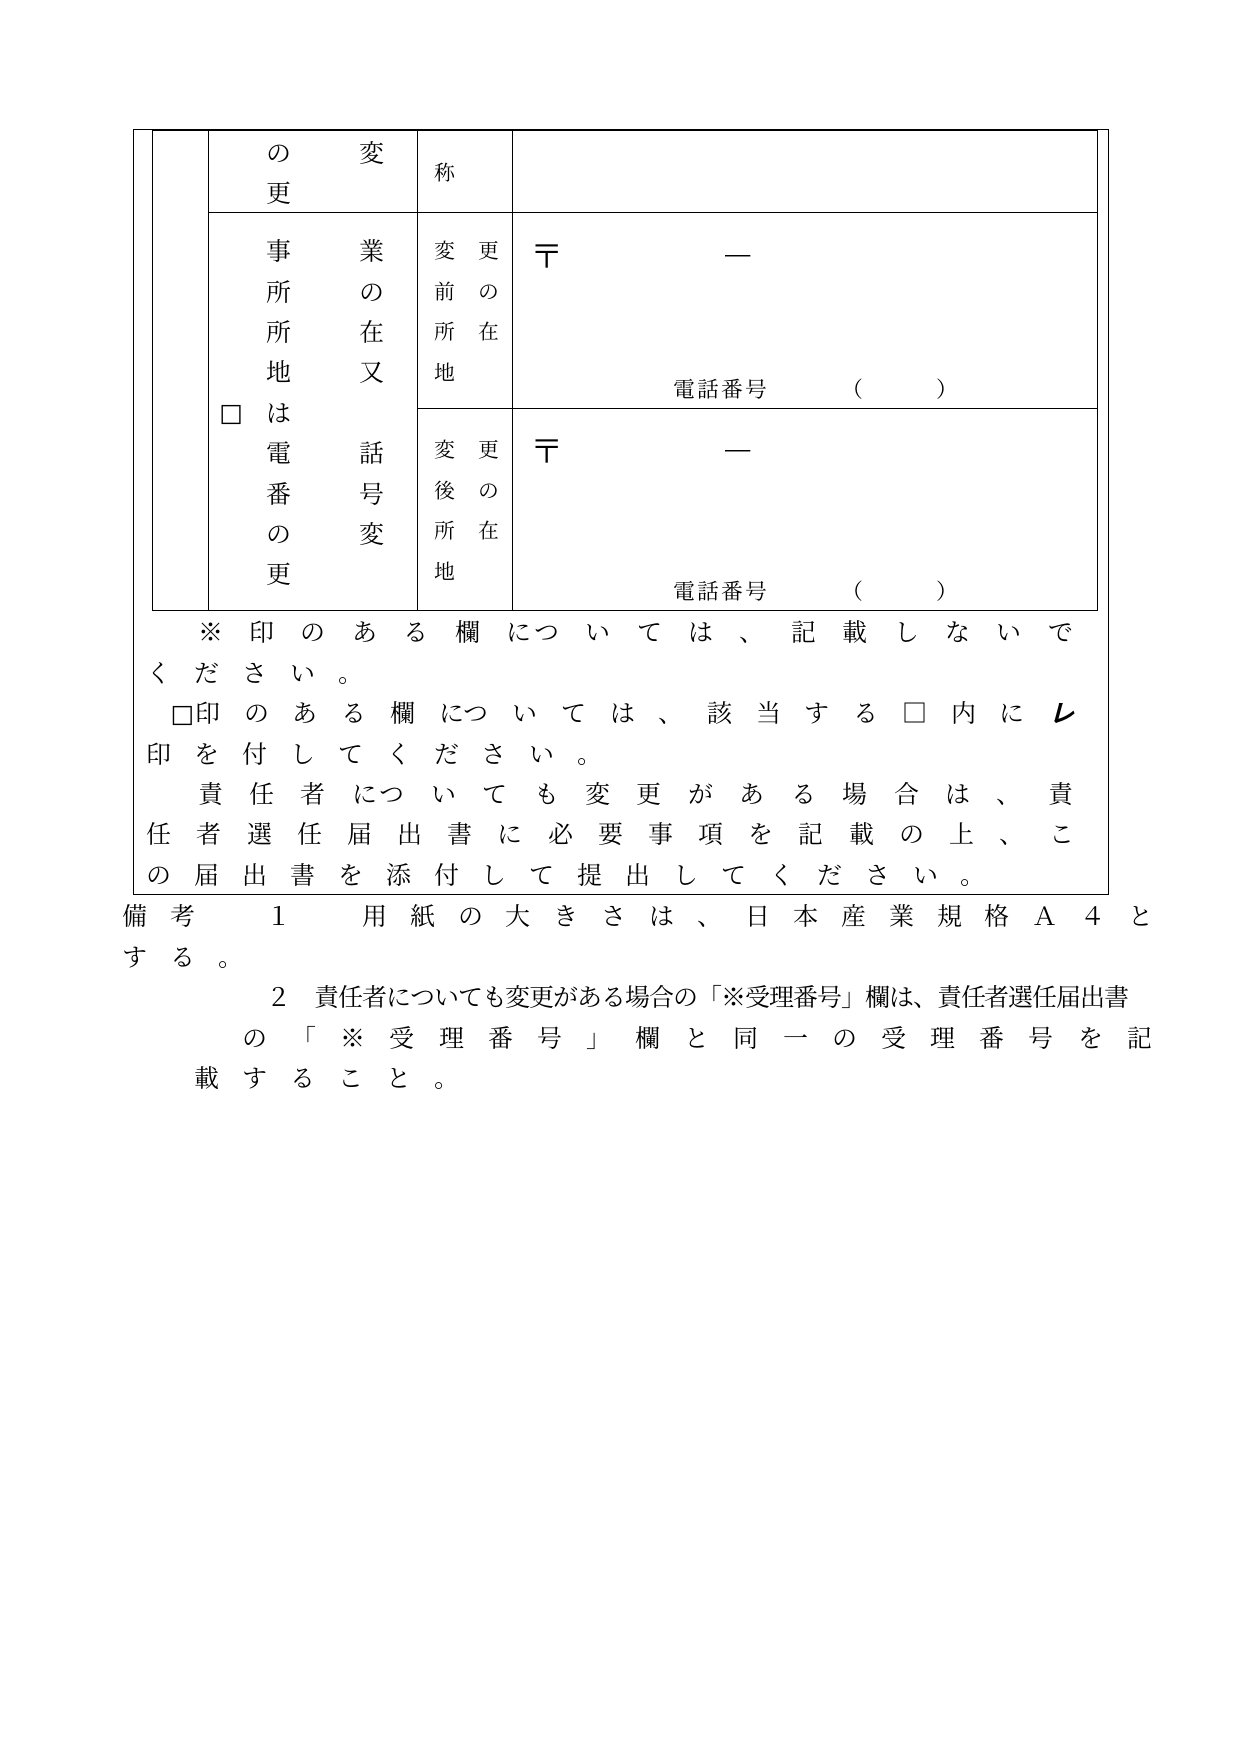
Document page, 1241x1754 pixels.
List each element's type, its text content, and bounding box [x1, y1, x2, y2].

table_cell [134, 130, 1108, 894]
text ２ 責任者についても変更がある場合の「※受理番号」欄は、責任者選任届出書 [122, 976, 1177, 1016]
text 備考 １ 用紙の大きさは、日本産業規格Ａ４とする。 [122, 895, 1177, 976]
text の「※受理番号」欄と同一の受理番号を記載すること。 [194, 1016, 1177, 1097]
